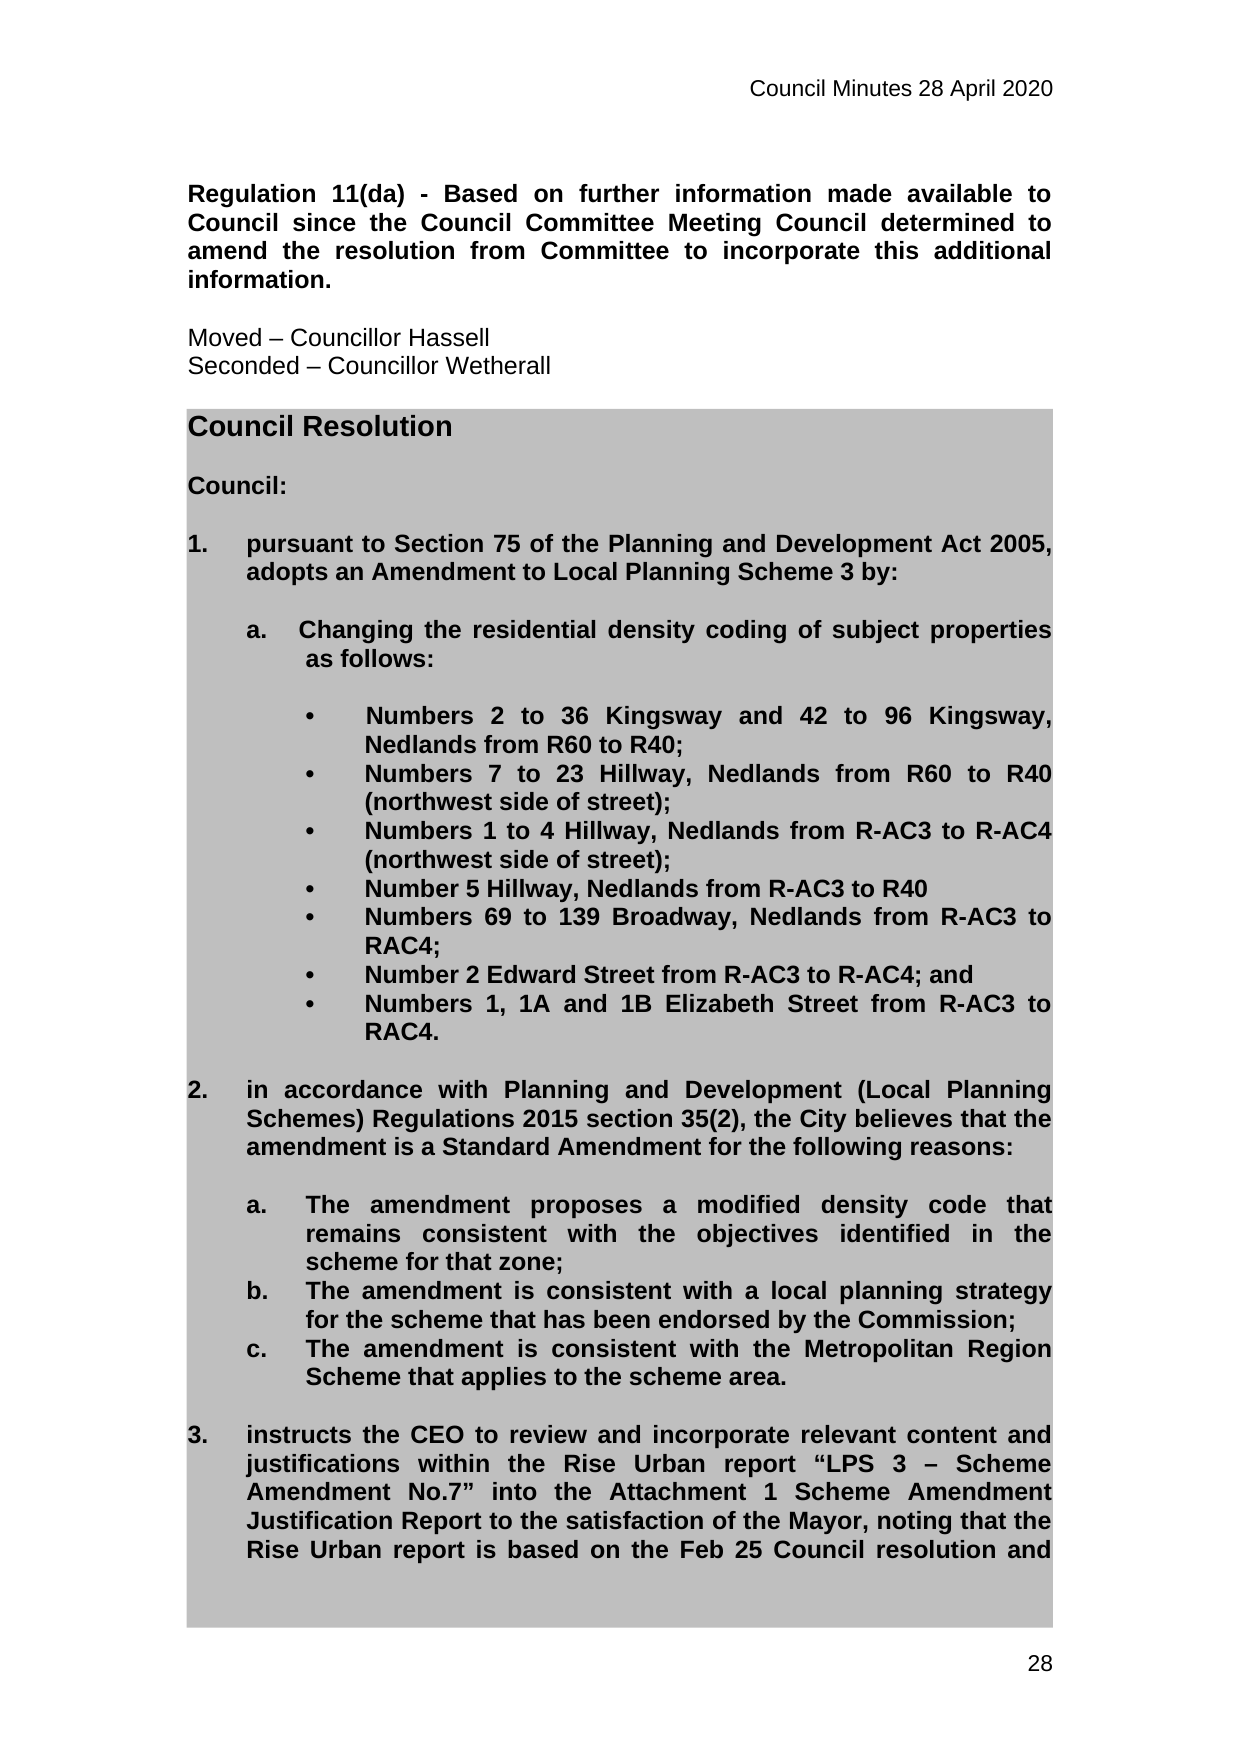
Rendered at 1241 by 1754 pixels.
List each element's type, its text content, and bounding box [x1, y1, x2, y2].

list in accordance with Planning and Development (Local Planning Schemes) Regulations 2015 section 35(2), the City believes that the amendment is a Standard Amendment for the following reasons: [187, 1075, 1053, 1161]
text Council: [187, 471, 1053, 500]
list The amendment is consistent with a local planning strategy for the scheme that has been endorsed by the Commission; [246, 1276, 1053, 1333]
list Number 5 Hillway, Nedlands from R-AC3 to R40 [305, 873, 1053, 902]
text a. Changing the residential density coding of subject properties as follows: [246, 615, 1053, 672]
list Numbers 1, 1A and 1B Elizabeth Street from R-AC3 to RAC4. [305, 988, 1053, 1046]
text Moved – Councillor Hassell [187, 322, 1053, 351]
text Seconded – Councillor Wetherall [187, 351, 1053, 380]
list The amendment proposes a modified density code that remains consistent with the objectives identified in the scheme for that zone; [246, 1190, 1053, 1276]
list Numbers 69 to 139 Broadway, Nedlands from R-AC3 to RAC4; [305, 902, 1053, 960]
list Number 2 Edward Street from R-AC3 to R-AC4; and [305, 960, 1053, 988]
text Regulation 11(da) - Based on further information made available to Council since the Council Committee Meeting Council determined to amend the resolution from Committee to incorporate this additional information. [187, 179, 1053, 294]
text • Numbers 7 to 23 Hillway, Nedlands from R60 to R40 (northwest side of street); [305, 758, 1053, 816]
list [187, 1420, 1053, 1563]
list Numbers 1 to 4 Hillway, Nedlands from R-AC3 to R-AC4 (northwest side of street); [305, 816, 1053, 873]
text • Numbers 2 to 36 Kingsway and 42 to 96 Kingsway, Nedlands from R60 to R40; [305, 701, 1053, 758]
list pursuant to Section 75 of the Planning and Development Act 2005, adopts an Amendment to Local Planning Scheme 3 by: [187, 528, 1053, 586]
list The amendment is consistent with the Metropolitan Region Scheme that applies to the scheme area. [246, 1333, 1053, 1391]
text Council Resolution [187, 409, 1053, 442]
